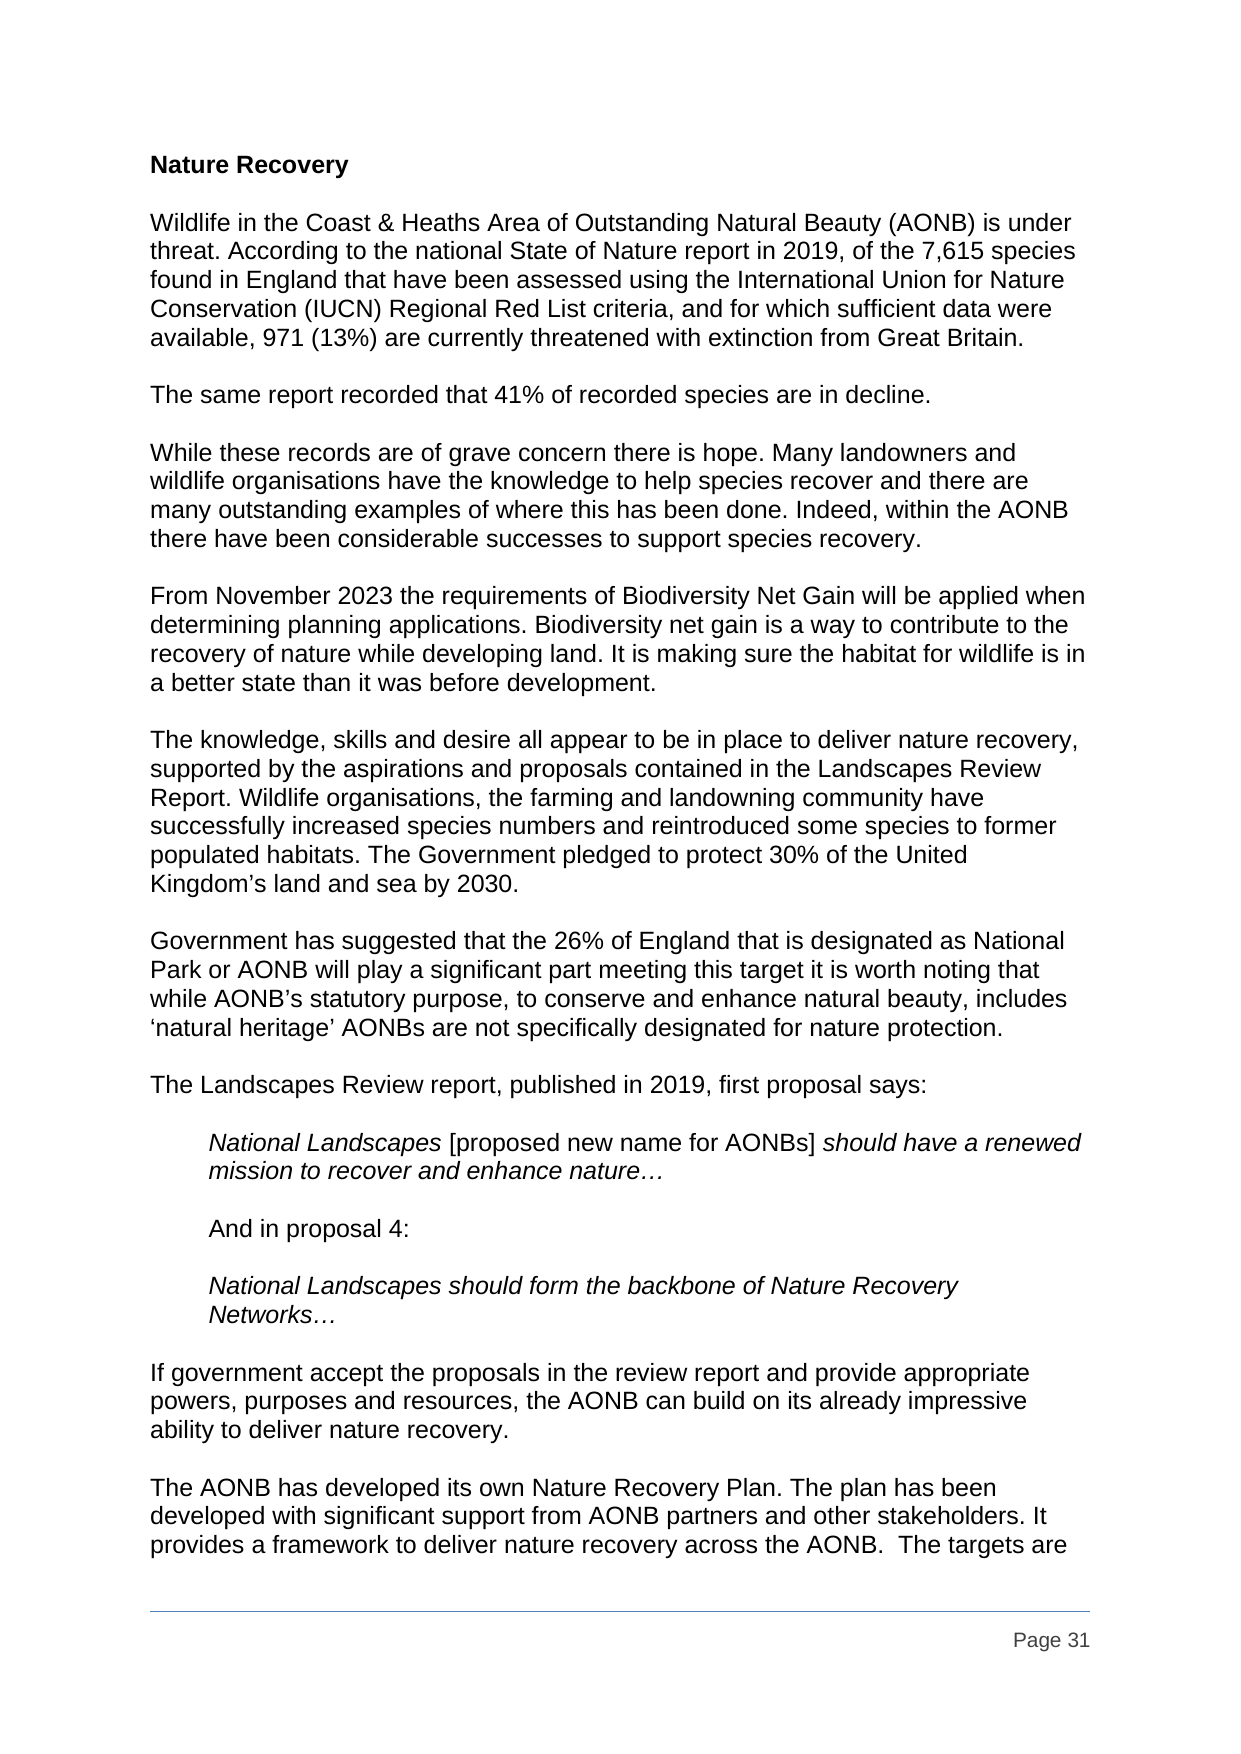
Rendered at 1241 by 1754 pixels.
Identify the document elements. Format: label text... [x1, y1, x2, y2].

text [150, 1472, 1090, 1559]
text The same report recorded that 41% of recorded species are in decline. [150, 380, 1090, 409]
text If government accept the proposals in the review report and provide appropriate powers, purposes and resources, the AONB can build on its already impressive ability to deliver nature recovery. [150, 1357, 1090, 1444]
text National Landscapes [proposed new name for AONBs] should have a renewed mission to recover and enhance nature… [208, 1127, 1090, 1185]
text Nature Recovery [150, 150, 1090, 179]
text From November 2023 the requirements of Biodiversity Net Gain will be applied when determining planning applications. Biodiversity net gain is a way to contribute to the recovery of nature while developing land. It is making sure the habitat for wildlife is in a better state than it was before development. [150, 581, 1090, 696]
text The Landscapes Review report, published in 2019, first proposal says: [150, 1070, 1090, 1099]
text Wildlife in the Coast & Heaths Area of Outstanding Natural Beauty (AONB) is under threat. According to the national State of Nature report in 2019, of the 7,615 species found in England that have been assessed using the International Union for Nature Conservation (IUCN) Regional Red List criteria, and for which sufficient data were available, 971 (13%) are currently threatened with extinction from Great Britain. [150, 207, 1090, 351]
text National Landscapes should form the backbone of Nature Recovery Networks… [208, 1271, 1090, 1329]
text The knowledge, skills and desire all appear to be in place to deliver nature recovery, supported by the aspirations and proposals contained in the Landscapes Review Report. Wildlife organisations, the farming and landowning community have successfully increased species numbers and reintroduced some species to former populated habitats. The Government pledged to protect 30% of the United Kingdom’s land and sea by 2030. [150, 725, 1090, 897]
text Government has suggested that the 26% of England that is designated as National Park or AONB will play a significant part meeting this target it is worth noting that while AONB’s statutory purpose, to conserve and enhance natural beauty, includes ‘natural heritage’ AONBs are not specifically designated for nature protection. [150, 926, 1090, 1041]
text While these records are of grave concern there is hope. Many landowners and wildlife organisations have the knowledge to help species recover and there are many outstanding examples of where this has been done. Indeed, within the AONB there have been considerable successes to support species recovery. [150, 437, 1090, 552]
text And in proposal 4: [208, 1214, 1090, 1242]
